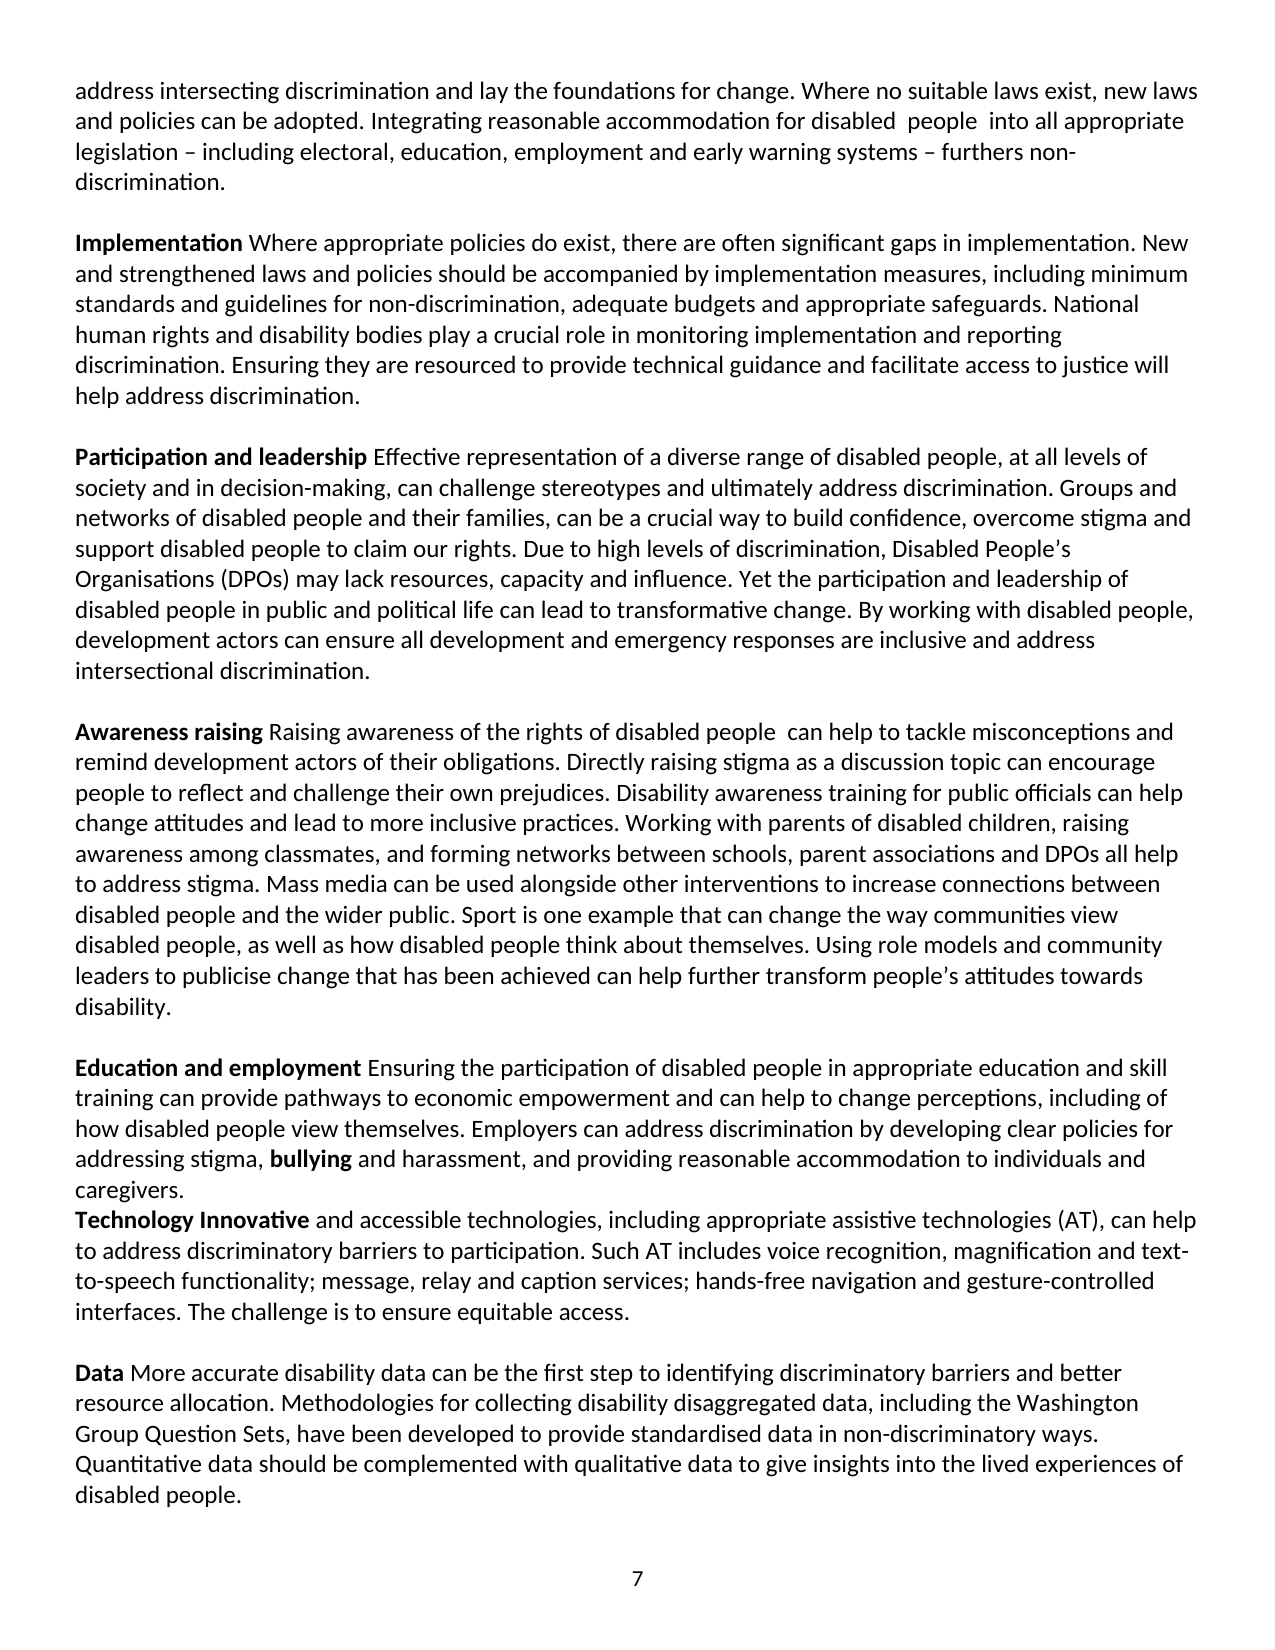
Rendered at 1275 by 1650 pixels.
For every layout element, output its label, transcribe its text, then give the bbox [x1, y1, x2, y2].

text Awareness raising Raising awareness of the rights of disabled people can help to tackle misconceptions and remind development actors of their obligations. Directly raising stigma as a discussion topic can encourage people to reflect and challenge their own prejudices. Disability awareness training for public officials can help change attitudes and lead to more inclusive practices. Working with parents of disabled children, raising awareness among classmates, and forming networks between schools, parent associations and DPOs all help to address stigma. Mass media can be used alongside other interventions to increase connections between disabled people and the wider public. Sport is one example that can change the way communities view disabled people, as well as how disabled people think about themselves. Using role models and community leaders to publicise change that has been achieved can help further transform people’s attitudes towards disability. [75, 716, 1200, 1021]
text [75, 75, 1200, 197]
text Education and employment Ensuring the participation of disabled people in appropriate education and skill training can provide pathways to economic empowerment and can help to change perceptions, including of how disabled people view themselves. Employers can address discrimination by developing clear policies for addressing stigma, bullying and harassment, and providing reasonable accommodation to individuals and caregivers. [75, 1052, 1200, 1204]
text Technology Innovative and accessible technologies, including appropriate assistive technologies (AT), can help to address discriminatory barriers to participation. Such AT includes voice recognition, magnification and text-to-speech functionality; message, relay and caption services; hands-free navigation and gesture-controlled interfaces. The challenge is to ensure equitable access. [75, 1204, 1200, 1326]
text Data More accurate disability data can be the first step to identifying discriminatory barriers and better resource allocation. Methodologies for collecting disability disaggregated data, including the Washington Group Question Sets, have been developed to provide standardised data in non-discriminatory ways. Quantitative data should be complemented with qualitative data to give insights into the lived experiences of disabled people. [75, 1357, 1200, 1509]
text Participation and leadership Effective representation of a diverse range of disabled people, at all levels of society and in decision-making, can challenge stereotypes and ultimately address discrimination. Groups and networks of disabled people and their families, can be a crucial way to build confidence, overcome stigma and support disabled people to claim our rights. Due to high levels of discrimination, Disabled People’s Organisations (DPOs) may lack resources, capacity and influence. Yet the participation and leadership of disabled people in public and political life can lead to transformative change. By working with disabled people, development actors can ensure all development and emergency responses are inclusive and address intersectional discrimination. [75, 441, 1200, 685]
text Implementation Where appropriate policies do exist, there are often significant gaps in implementation. New and strengthened laws and policies should be accompanied by implementation measures, including minimum standards and guidelines for non-discrimination, adequate budgets and appropriate safeguards. National human rights and disability bodies play a crucial role in monitoring implementation and reporting discrimination. Ensuring they are resourced to provide technical guidance and facilitate access to justice will help address discrimination. [75, 228, 1200, 411]
